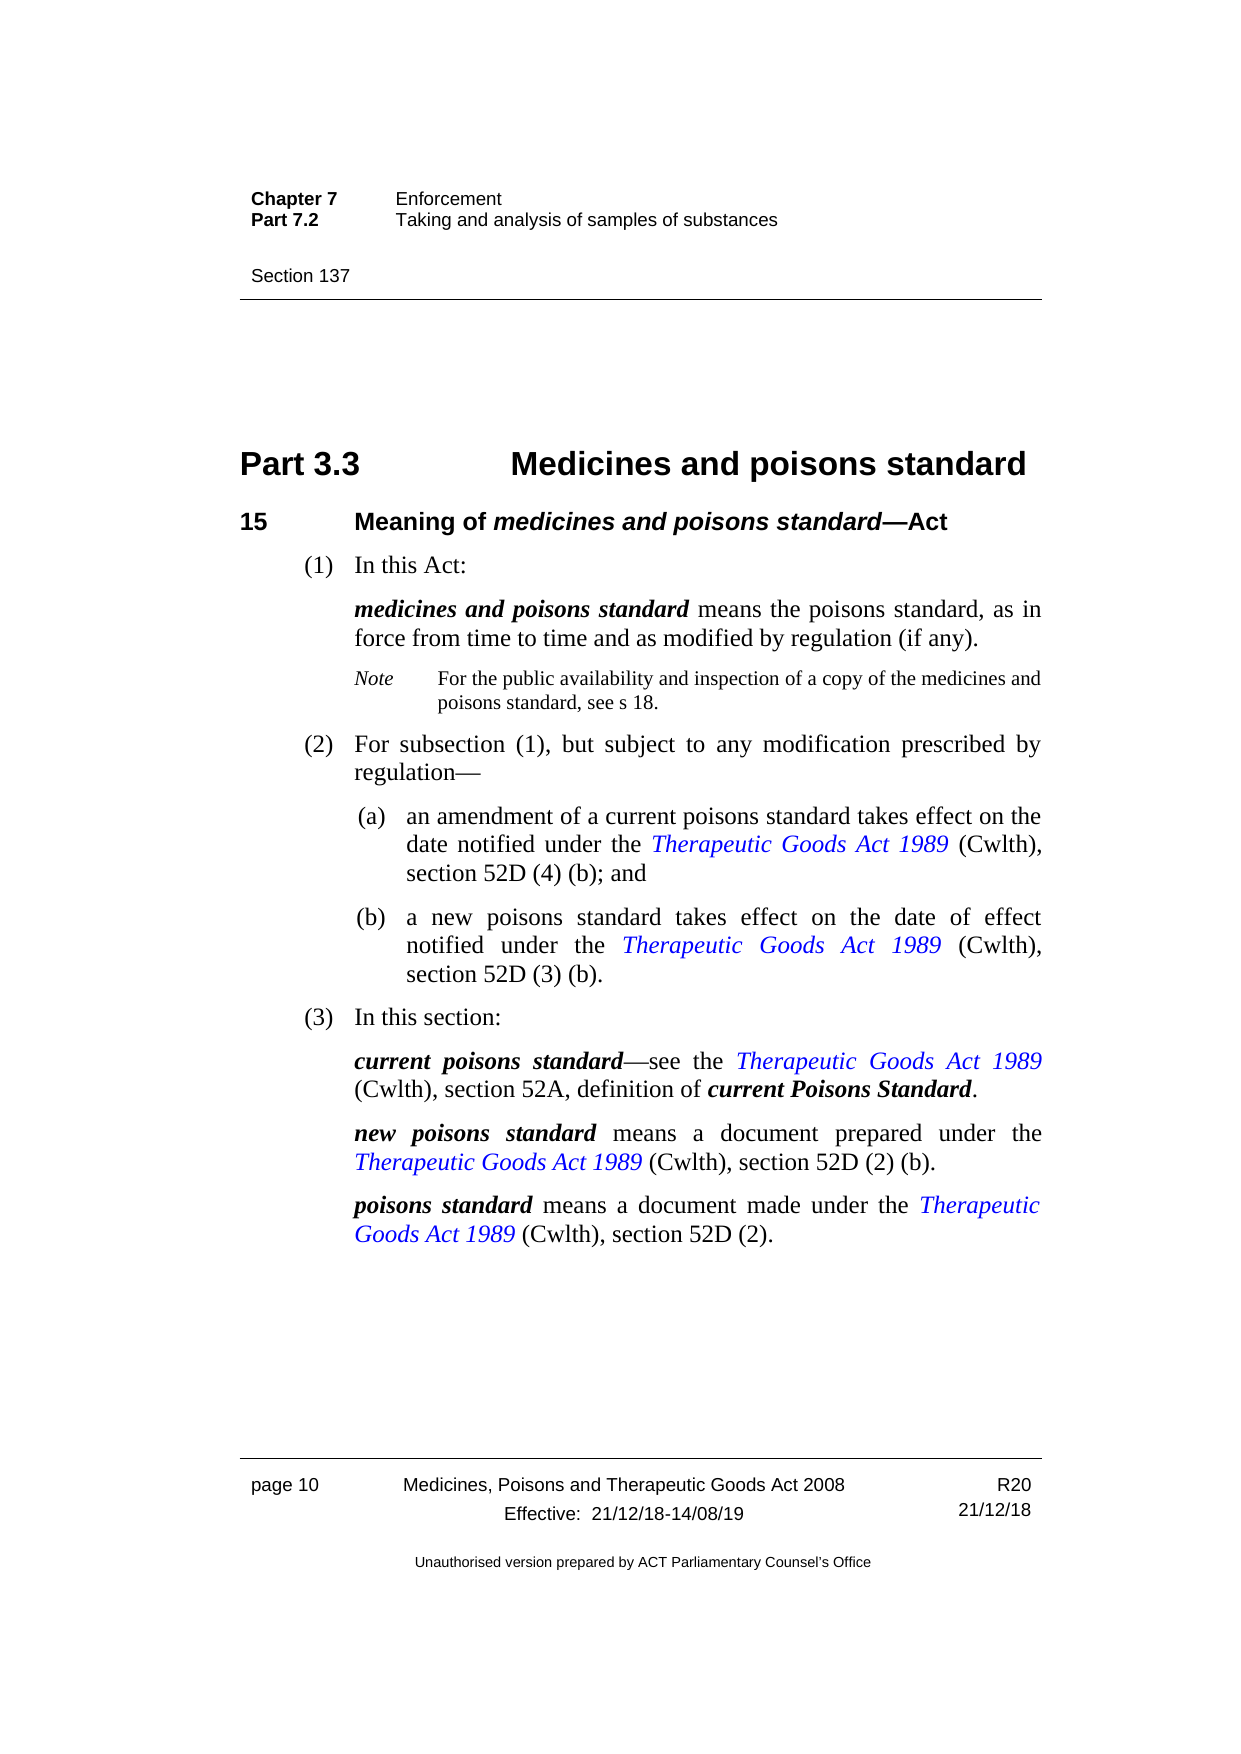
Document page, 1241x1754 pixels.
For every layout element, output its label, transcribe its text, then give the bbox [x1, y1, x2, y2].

text current poisons standard—see the Therapeutic Goods Act 1989 (Cwlth), section 52A, definition of current Poisons Standard. [354, 1046, 1042, 1103]
text 15 Meaning of medicines and poisons standard—Act [239, 507, 1042, 536]
text (a) an amendment of a current poisons standard takes effect on the date notified under the Therapeutic Goods Act 1989 (Cwlth), section 52D (4) (b); and [239, 801, 1042, 887]
text medicines and poisons standard means the poisons standard, as in force from time to time and as modified by regulation (if any). [354, 594, 1042, 651]
text new poisons standard means a document prepared under the Therapeutic Goods Act 1989 (Cwlth), section 52D (2) (b). [354, 1118, 1042, 1175]
text poisons standard means a document made under the Therapeutic Goods Act 1989 (Cwlth), section 52D (2). [354, 1190, 1042, 1247]
text (1) In this Act: [239, 551, 1042, 579]
text (3) In this section: [239, 1002, 1042, 1031]
text (b) a new poisons standard takes effect on the date of effect notified under the Therapeutic Goods Act 1989 (Cwlth), section 52D (3) (b). [239, 902, 1042, 988]
text Part 3.3 Medicines and poisons standard [239, 444, 1042, 482]
text (2) For subsection (1), but subject to any modification prescribed by regulation— [239, 729, 1042, 786]
text Note For the public availability and inspection of a copy of the medicines and poisons standard, see s 18. [354, 666, 1042, 714]
